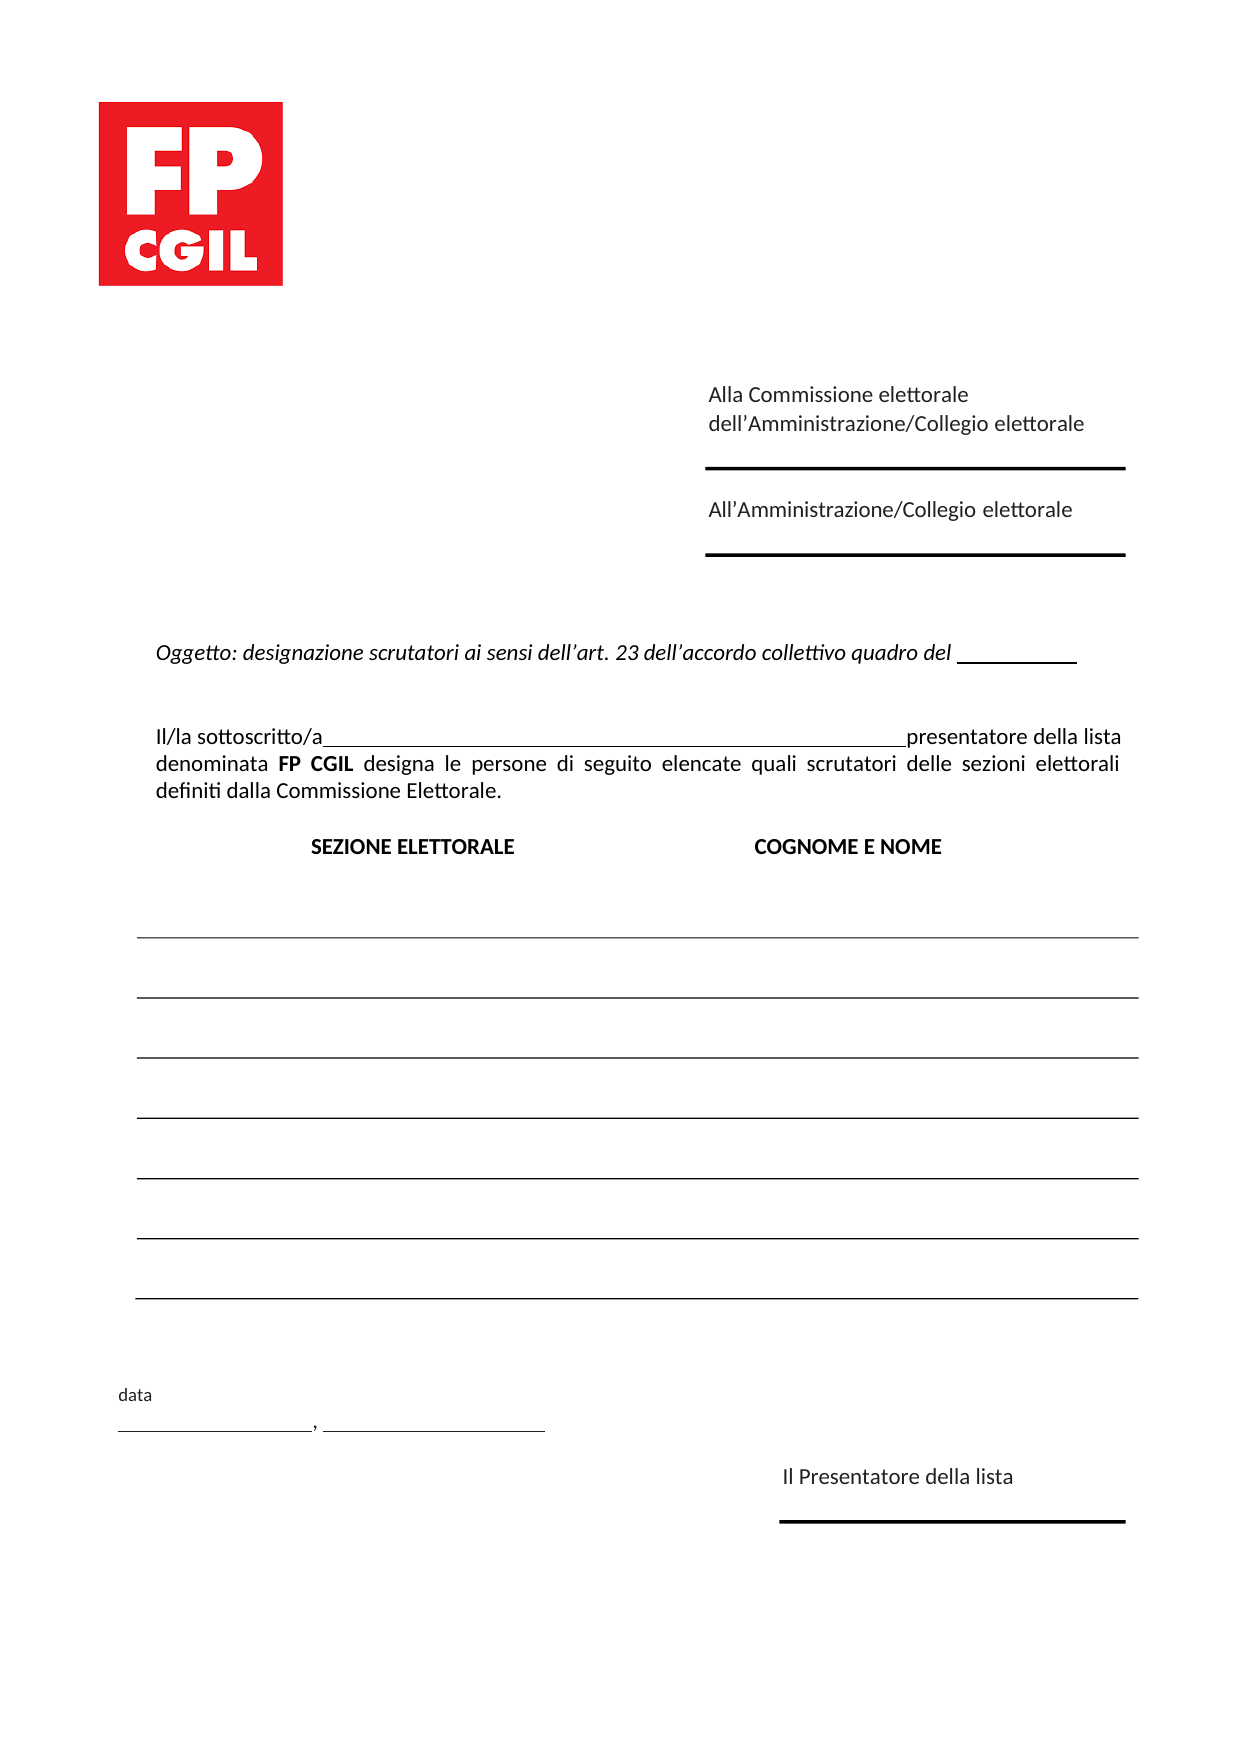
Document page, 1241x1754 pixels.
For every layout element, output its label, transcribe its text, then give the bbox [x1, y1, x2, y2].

text All’Amministrazione/Collegio elettorale [708, 496, 1138, 523]
text dell’Amministrazione/Collegio elettorale [708, 409, 1138, 437]
table_header COGNOME E NOME [569, 838, 962, 860]
text , [118, 1406, 1138, 1434]
text data [118, 1383, 1138, 1406]
text Il/la sottoscritto/a presentatore della lista denominata FP CGIL designa le persone di seguito elencate quali scrutatori delle sezioni elettorali definiti dalla Commissione Elettorale. [156, 722, 1122, 805]
text Oggetto: designazione scrutatori ai sensi dell’art. 23 dell’accordo collettivo quadro del [156, 638, 1138, 666]
picture [98, 102, 283, 286]
text Alla Commissione elettorale [708, 381, 1138, 408]
table_header SEZIONE ELETTORALE [290, 838, 569, 860]
text Il Presentatore della lista [782, 1462, 1138, 1490]
